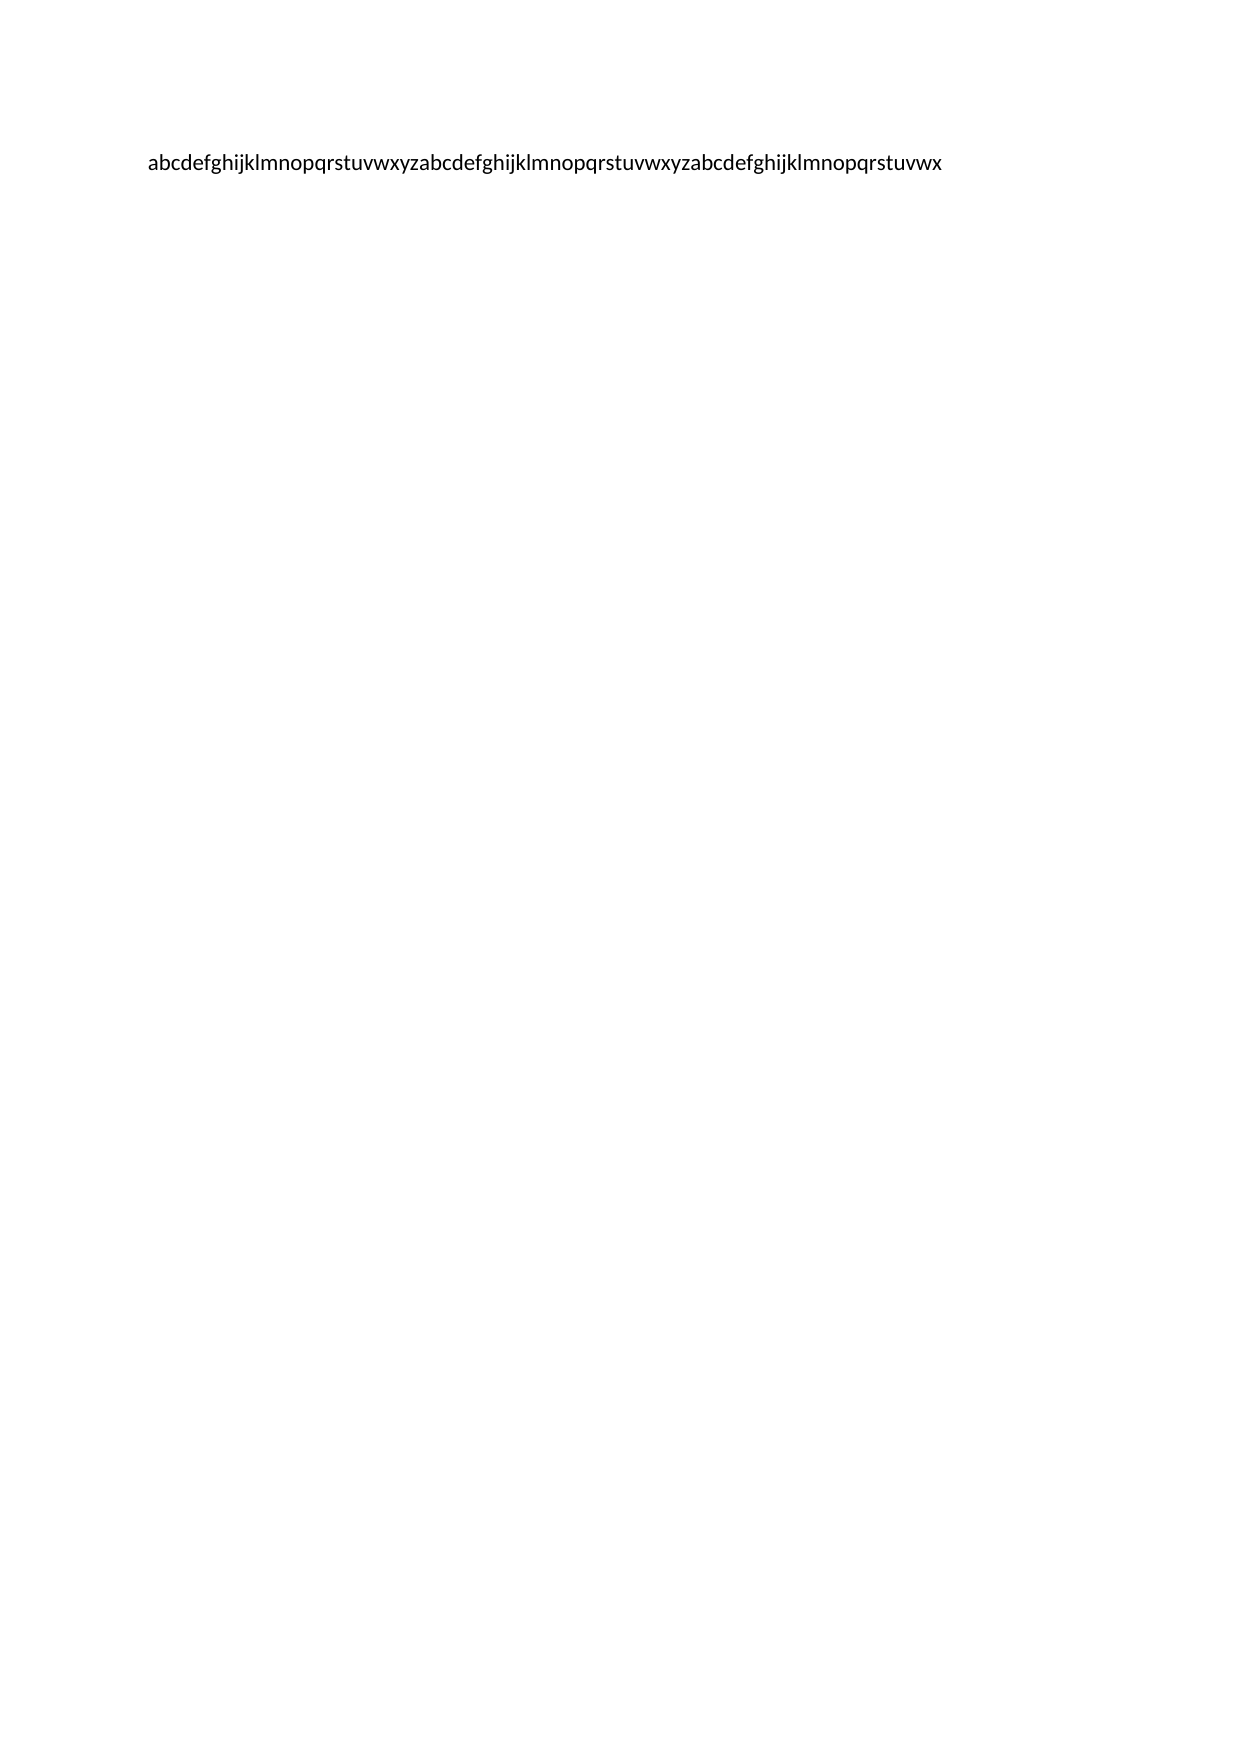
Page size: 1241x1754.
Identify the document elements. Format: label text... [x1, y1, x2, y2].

text abcdefghijklmnopqrstuvwxyzabcdefghijklmnopqrstuvwxyzabcdefghijklmnopqrstuvwx [148, 148, 1093, 176]
